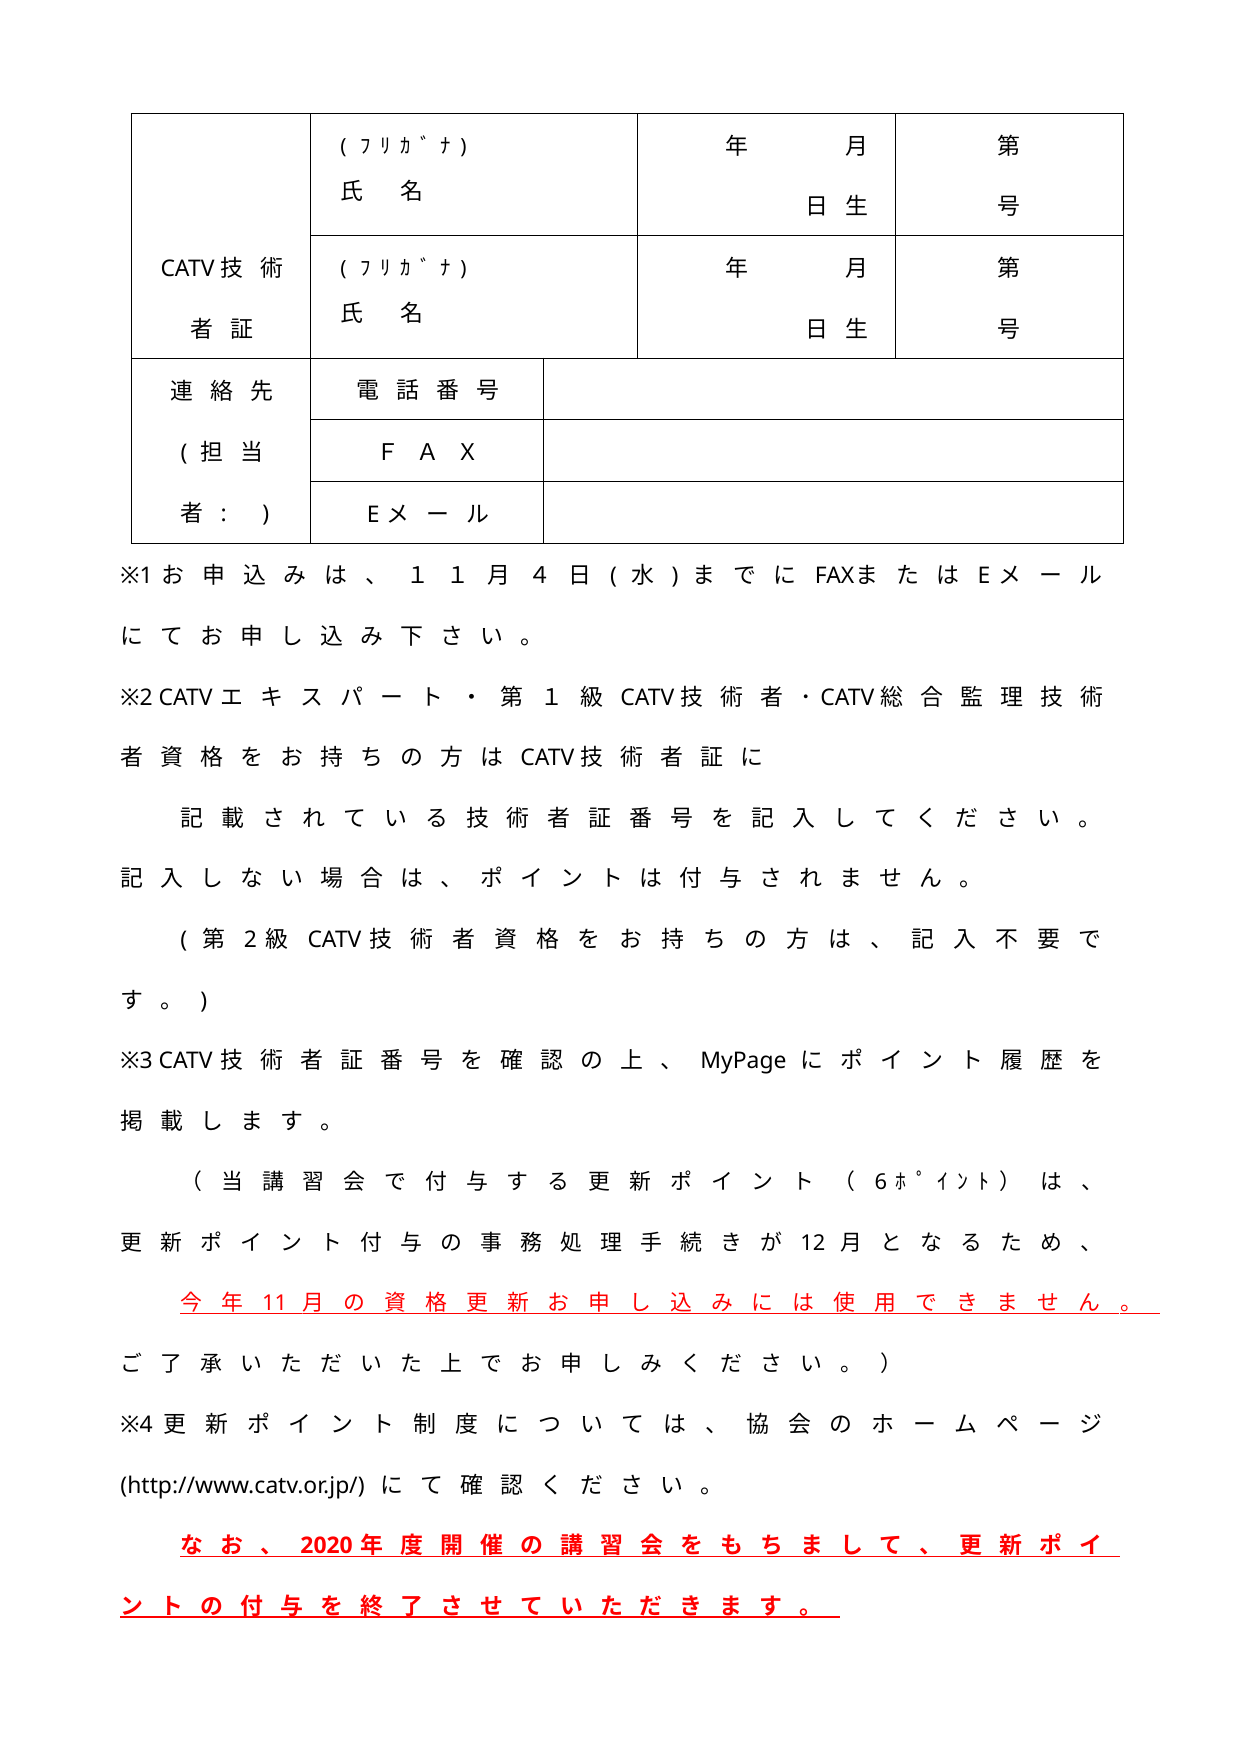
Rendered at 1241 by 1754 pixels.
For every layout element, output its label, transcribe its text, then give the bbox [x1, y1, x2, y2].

table_cell (ﾌﾘｶﾞﾅ) 氏 名 [311, 236, 637, 357]
table_cell 年 月 日生 [638, 114, 895, 235]
table_cell 電話番号 [311, 359, 543, 419]
table_cell Eメール [311, 482, 543, 542]
table_cell [544, 482, 1123, 542]
table_cell [544, 359, 1123, 419]
table_cell (ﾌﾘｶﾞﾅ) 氏 名 [311, 114, 637, 235]
table_cell 第 号 [896, 114, 1123, 235]
text (第2級CATV技術者資格をお持ちの方は、記入不要です。) [120, 907, 1120, 1028]
table_cell 連絡先 (担当者: ) [132, 359, 310, 542]
text ※1 お申込みは、１１月４日(水)までにFAXまたはEメールにてお申し込み下さい。 [120, 543, 1120, 665]
text ※2 CATVエキスパート・第１級CATV技術者･CATV総合監理技術者資格をお持ちの方はCATV技術者証に [120, 665, 1120, 786]
text 記載されている技術者証番号を記入してください。記入しない場合は、ポイントは付与されません。 [120, 786, 1120, 907]
text 今年11月の資格更新お申し込みには使用できません。ご了承いただいた上でお申しみください。） [120, 1271, 1120, 1392]
table_cell ＦＡＸ [311, 420, 543, 481]
table_cell [544, 420, 1123, 481]
text なお、2020年度開催の講習会をもちまして、更新ポイントの付与を終了させていただきます。 [120, 1513, 1120, 1635]
text ※4 更新ポイント制度については、協会のホームページ(http://www.catv.or.jp/)にて確認ください。 [120, 1392, 1120, 1513]
table_cell 年 月 日生 [638, 236, 895, 357]
text （当講習会で付与する更新ポイント（6ﾎﾟｲﾝﾄ）は、更新ポイント付与の事務処理手続きが12月となるため、 [120, 1150, 1120, 1271]
table_cell 第 号 [896, 236, 1123, 357]
text ※3 CATV技術者証番号を確認の上、MyPageにポイント履歴を掲載します。 [120, 1028, 1120, 1150]
